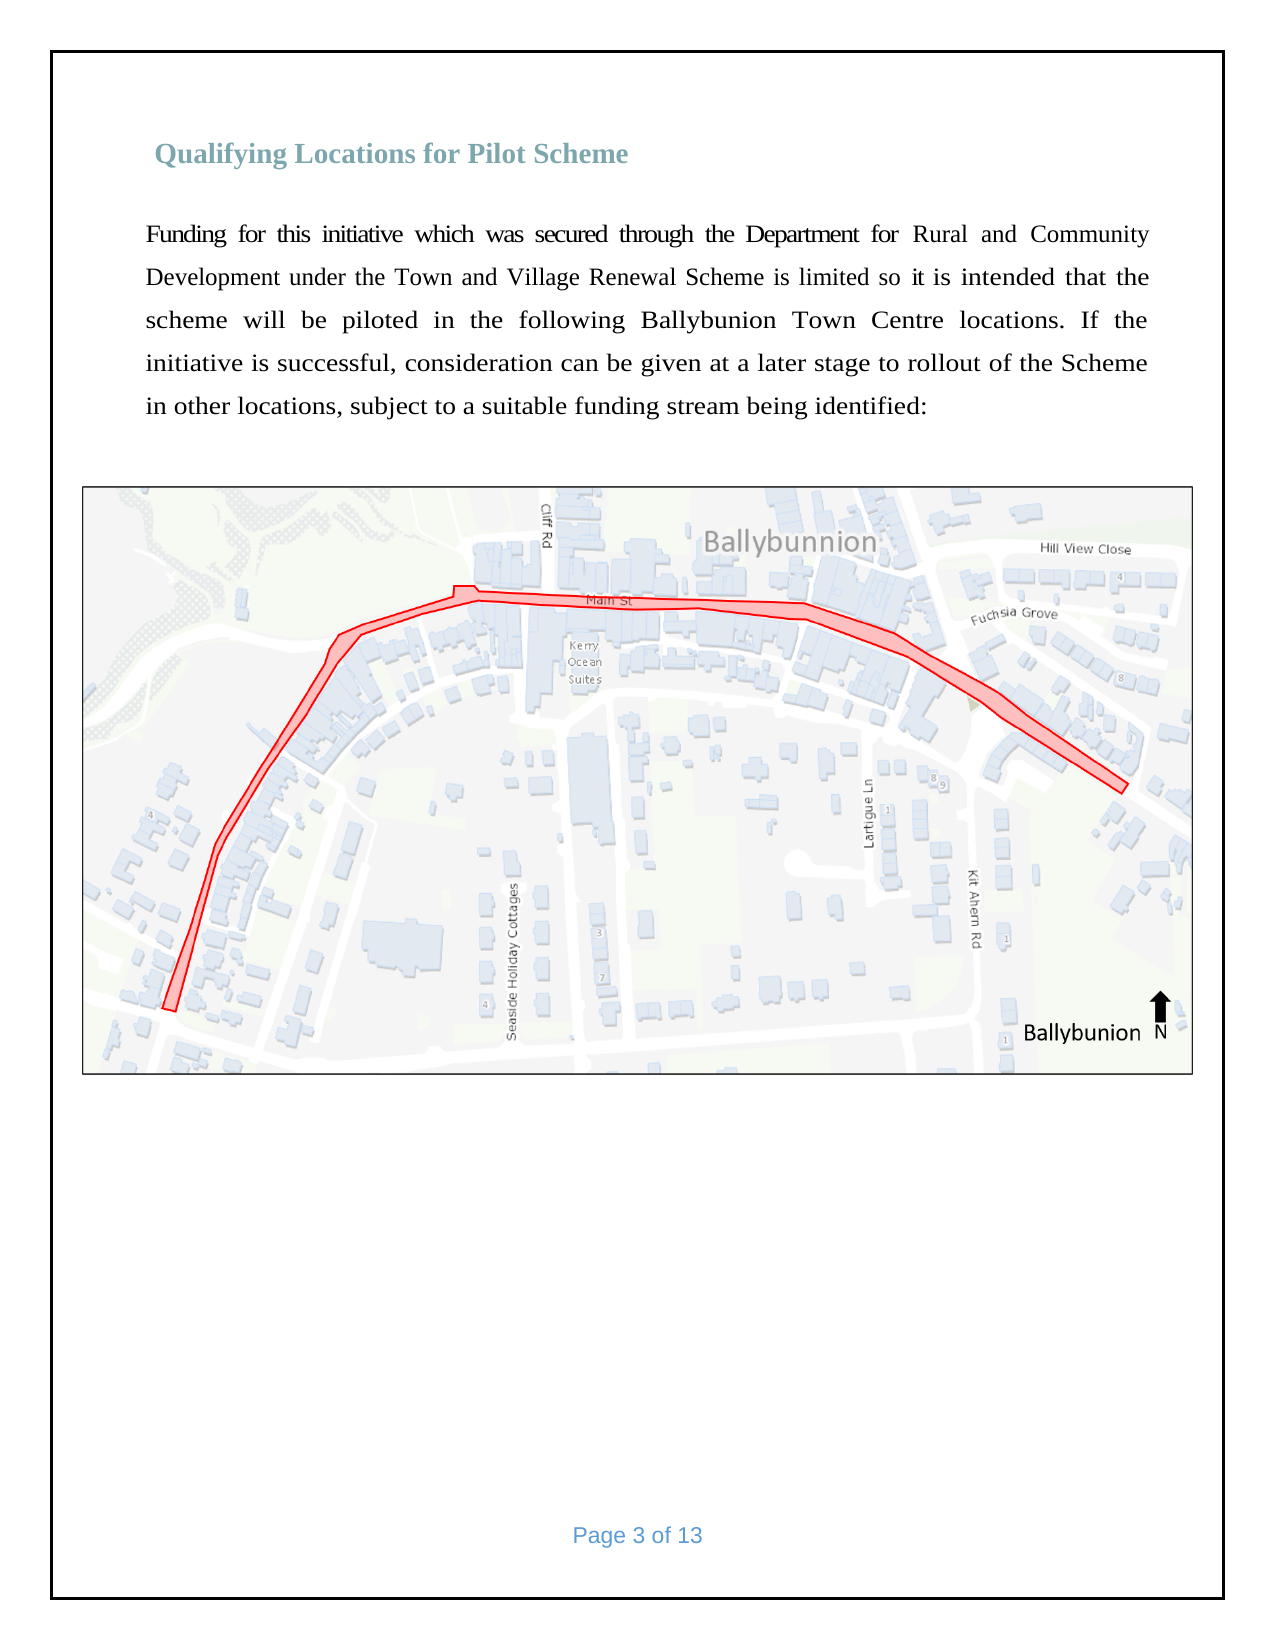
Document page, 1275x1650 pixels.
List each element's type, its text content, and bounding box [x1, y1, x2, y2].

subtitle Funding for this initiative which was secured through the Department for Rural and Community Development under the Town and Village Renewal Scheme is limited so it is intended that the scheme will be piloted in the following Ballybunion Town Centre locations. If the initiative is successful, consideration can be given at a later stage to rollout of the Scheme in other locations, subject to a suitable funding stream being identified: [145, 219, 1149, 420]
subtitle Qualifying Locations for Pilot Scheme [79, 137, 1196, 170]
picture [79, 482, 1196, 1079]
